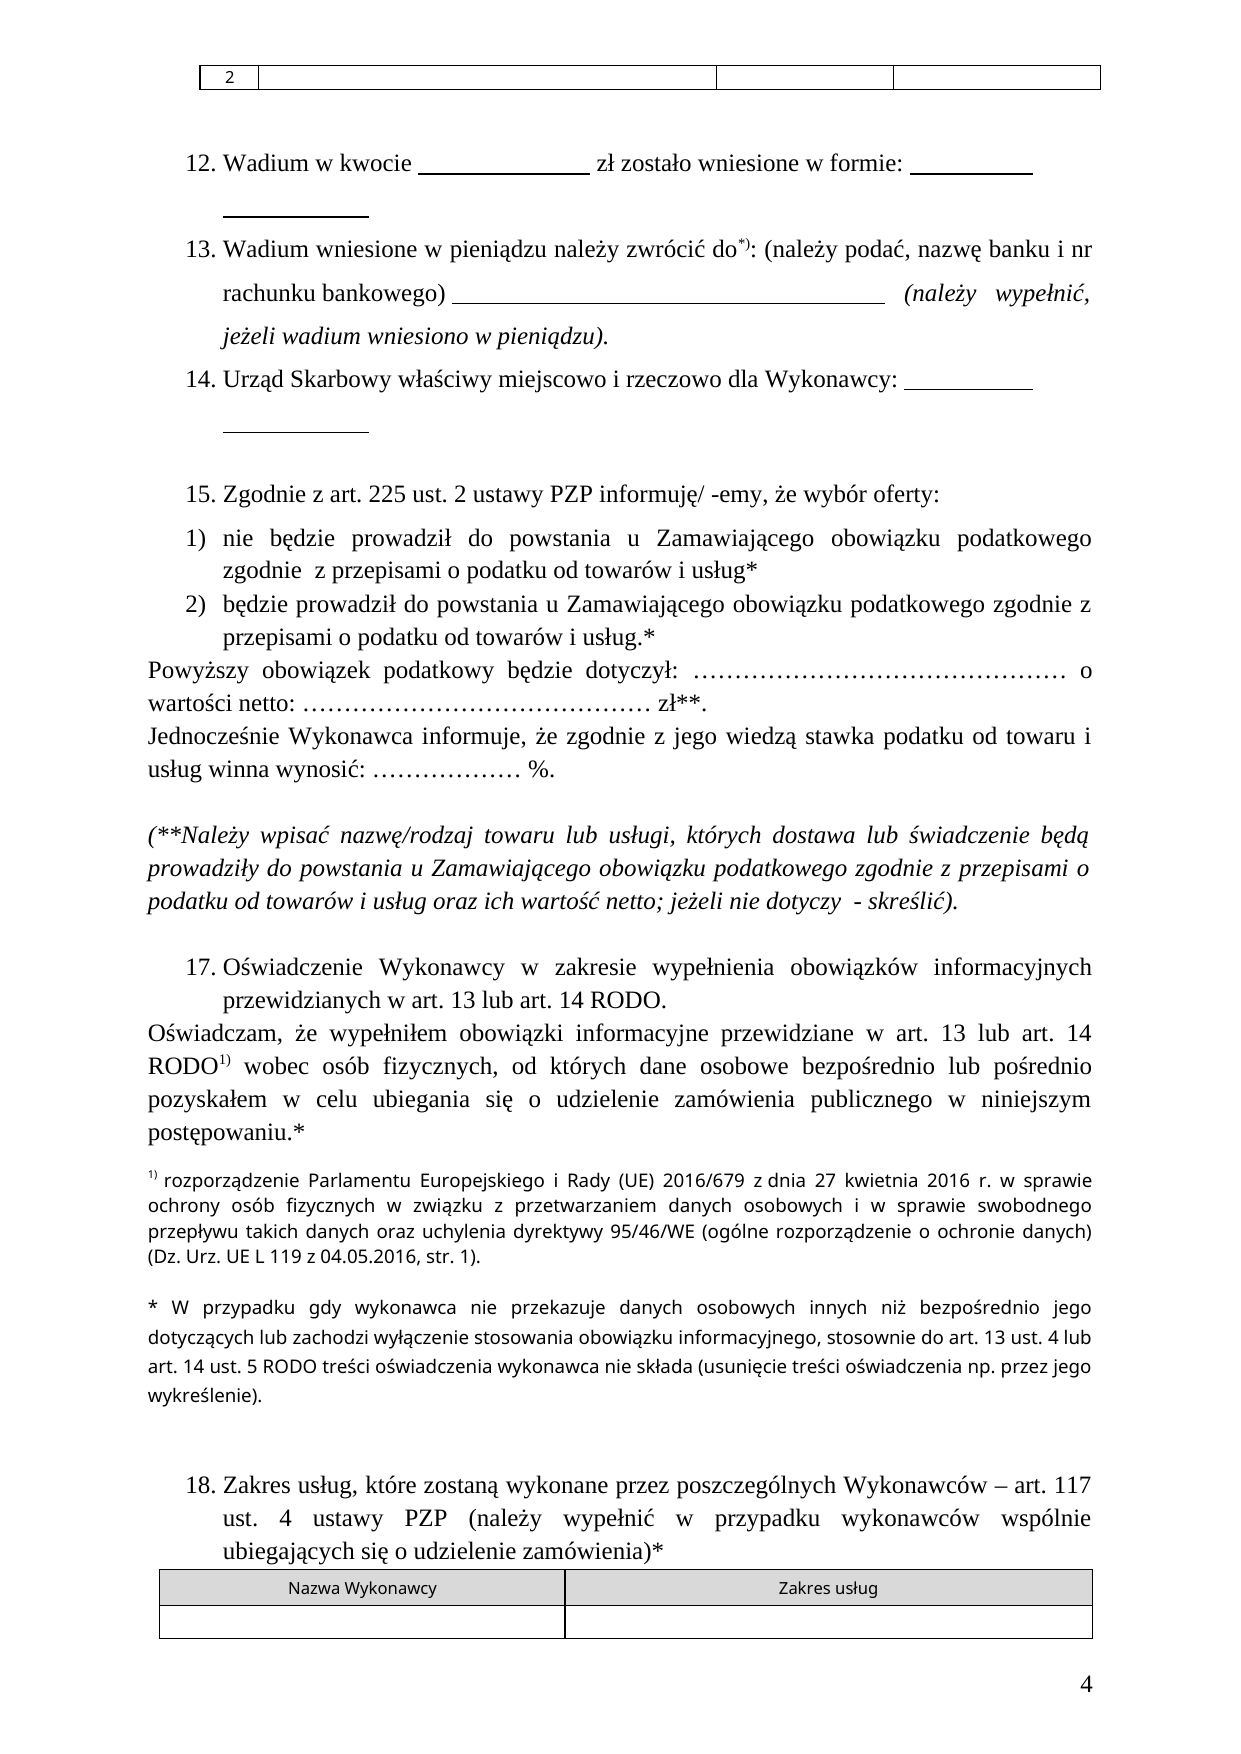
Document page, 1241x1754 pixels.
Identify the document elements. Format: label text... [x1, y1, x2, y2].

text * W przypadku gdy wykonawca nie przekazuje danych osobowych innych niż bezpośrednio jego dotyczących lub zachodzi wyłączenie stosowania obowiązku informacyjnego, stosownie do art. 13 ust. 4 lub art. 14 ust. 5 RODO treści oświadczenia wykonawca nie składa (usunięcie treści oświadczenia np. przez jego wykreślenie). [148, 1295, 1092, 1408]
table_cell [566, 1606, 1092, 1638]
table_cell [717, 66, 893, 89]
text Powyższy obowiązek podatkowy będzie dotyczył: ……………………………………… o wartości netto: …………………………………… zł**. [148, 655, 1092, 716]
list Urząd Skarbowy właściwy miejscowo i rzeczowo dla Wykonawcy: [185, 364, 1092, 436]
list Wadium w kwocie zł zostało wniesione w formie: [185, 148, 1092, 220]
table_cell [160, 1606, 564, 1638]
text Oświadczam, że wypełniłem obowiązki informacyjne przewidziane w art. 13 lub art. 14 RODO1) wobec osób fizycznych, od których dane osobowe bezpośrednio lub pośrednio pozyskałem w celu ubiegania się o udzielenie zamówienia publicznego w niniejszym postępowaniu.* [148, 1018, 1092, 1146]
table_cell 2 [201, 66, 258, 89]
list Oświadczenie Wykonawcy w zakresie wypełnienia obowiązków informacyjnych przewidzianych w art. 13 lub art. 14 RODO. [185, 952, 1092, 1014]
list Wadium wniesione w pieniądzu należy zwrócić do*): (należy podać, nazwę banku i nr rachunku bankowego) (należy wypełnić, jeżeli wadium wniesiono w pieniądzu). [185, 234, 1092, 349]
text 1) rozporządzenie Parlamentu Europejskiego i Rady (UE) 2016/679 z dnia 27 kwietnia 2016 r. w sprawie ochrony osób fizycznych w związku z przetwarzaniem danych osobowych i w sprawie swobodnego przepływu takich danych oraz uchylenia dyrektywy 95/46/WE (ogólne rozporządzenie o ochronie danych) (Dz. Urz. UE L 119 z 04.05.2016, str. 1). [148, 1167, 1092, 1269]
table_header Zakres usług [566, 1570, 1092, 1605]
text (**Należy wpisać nazwę/rodzaj towaru lub usługi, których dostawa lub świadczenie będą prowadziły do powstania u Zamawiającego obowiązku podatkowego zgodnie z przepisami o podatku od towarów i usług oraz ich wartość netto; jeżeli nie dotyczy - skreślić). [148, 820, 1092, 914]
text Jednocześnie Wykonawca informuje, że zgodnie z jego wiedzą stawka podatku od towaru i usług winna wynosić: ……………… %. [148, 721, 1092, 782]
table_cell [259, 66, 716, 89]
list Zgodnie z art. 225 ust. 2 ustawy PZP informuję/ -emy, że wybór oferty: [185, 479, 1092, 508]
list będzie prowadził do powstania u Zamawiającego obowiązku podatkowego zgodnie z przepisami o podatku od towarów i usług.* [185, 589, 1092, 650]
list nie będzie prowadził do powstania u Zamawiającego obowiązku podatkowego zgodnie z przepisami o podatku od towarów i usług* [185, 523, 1092, 584]
list Zakres usług, które zostaną wykonane przez poszczególnych Wykonawców – art. 117 ust. 4 ustawy PZP (należy wypełnić w przypadku wykonawców wspólnie ubiegających się o udzielenie zamówienia)* [185, 1470, 1092, 1565]
table_header Nazwa Wykonawcy [160, 1570, 564, 1605]
table_cell [894, 66, 1100, 89]
